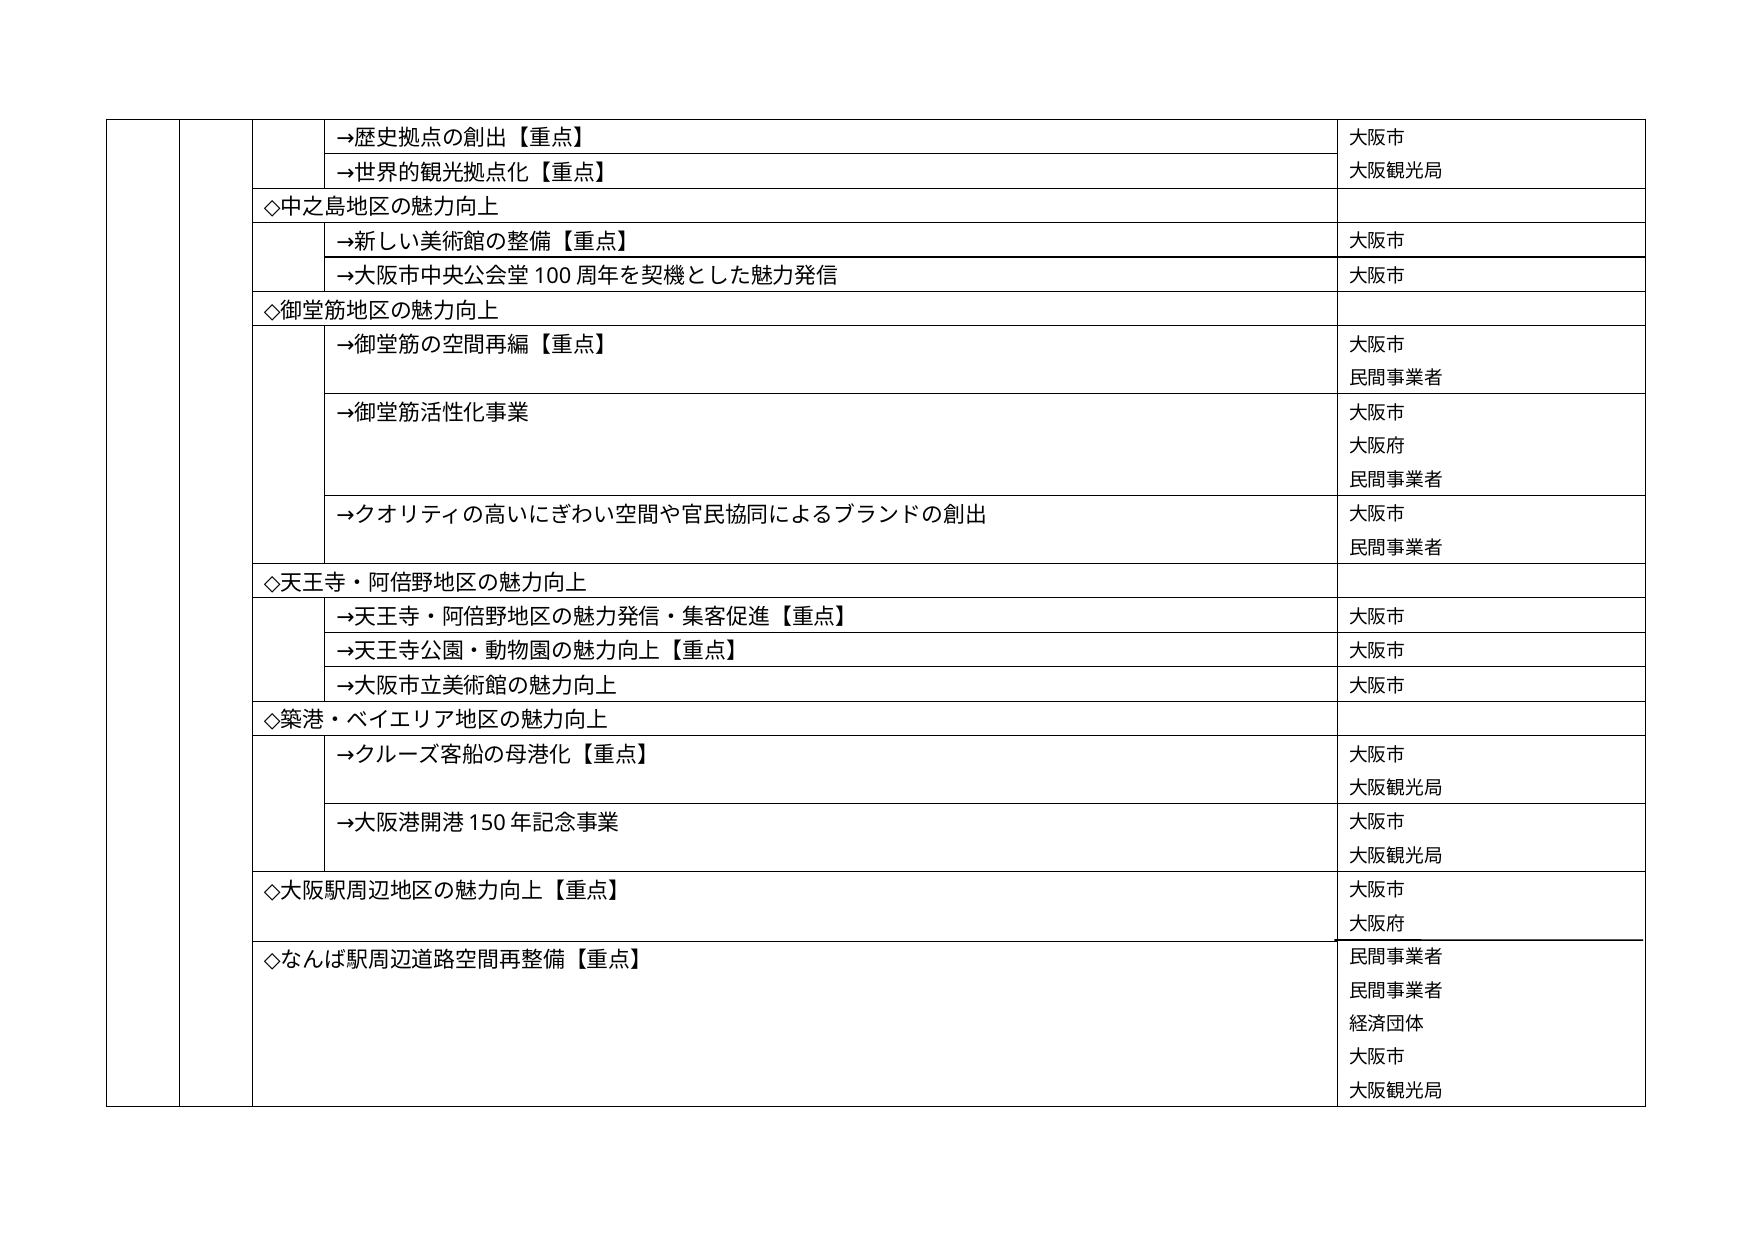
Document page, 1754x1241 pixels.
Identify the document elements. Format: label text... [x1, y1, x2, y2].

table_cell [1338, 292, 1645, 325]
table_cell 大阪市 [1338, 633, 1645, 666]
table_cell 大阪市 民間事業者 [1338, 326, 1645, 393]
table_cell →クオリティの高いにぎわい空間や官民協同によるブランドの創出 [325, 496, 1337, 563]
table_cell →御堂筋活性化事業 [325, 394, 1337, 495]
table_cell 大阪市 大阪観光局 [1338, 804, 1645, 871]
table_cell ◇大阪駅周辺地区の魅力向上【重点】 [253, 872, 1337, 941]
table_cell 大阪市 大阪府 民間事業者 [1338, 394, 1645, 495]
table_cell [253, 598, 324, 701]
table_cell →歴史拠点の創出【重点】 [325, 120, 1337, 153]
table_cell ◇天王寺・阿倍野地区の魅力向上 [253, 564, 1337, 597]
table_cell →天王寺公園・動物園の魅力向上【重点】 [325, 633, 1337, 666]
table_cell [1338, 702, 1645, 735]
table_cell 大阪市 大阪府 民間事業者 民間事業者 経済団体 大阪市 大阪観光局 大阪府 [1338, 872, 1645, 1106]
table_cell [253, 223, 324, 291]
table_cell →世界的観光拠点化【重点】 [325, 154, 1337, 187]
table_cell [253, 736, 324, 871]
table_cell 大阪市 民間事業者 [1338, 496, 1645, 563]
table_cell 大阪市 大阪観光局 [1338, 120, 1645, 187]
table_cell →天王寺・阿倍野地区の魅力発信・集客促進【重点】 [325, 598, 1337, 632]
table_cell →大阪港開港150年記念事業 [325, 804, 1337, 871]
table_cell 大阪市 [1338, 223, 1645, 256]
table_cell [253, 326, 324, 563]
table_cell ◇中之島地区の魅力向上 [253, 189, 1337, 222]
table_cell →大阪市立美術館の魅力向上 [325, 667, 1337, 701]
table_cell 大阪市 [1338, 598, 1645, 632]
table_cell 大阪市 [1338, 667, 1645, 701]
table_cell [253, 120, 324, 187]
table_cell ◇なんば駅周辺道路空間再整備【重点】 [253, 942, 1337, 1106]
table_cell ◇築港・ベイエリア地区の魅力向上 [253, 702, 1337, 735]
table_cell 大阪市 [1338, 258, 1645, 291]
table_cell [1338, 564, 1645, 597]
table_cell 大阪市 大阪観光局 [1338, 736, 1645, 803]
table_cell →御堂筋の空間再編【重点】 [325, 326, 1337, 393]
table_cell →大阪市中央公会堂100周年を契機とした魅力発信 [325, 258, 1337, 291]
table_cell [1338, 189, 1645, 222]
table_cell ◇御堂筋地区の魅力向上 [253, 292, 1337, 325]
table_cell →クルーズ客船の母港化【重点】 [325, 736, 1337, 803]
table_cell →新しい美術館の整備【重点】 [325, 223, 1337, 256]
